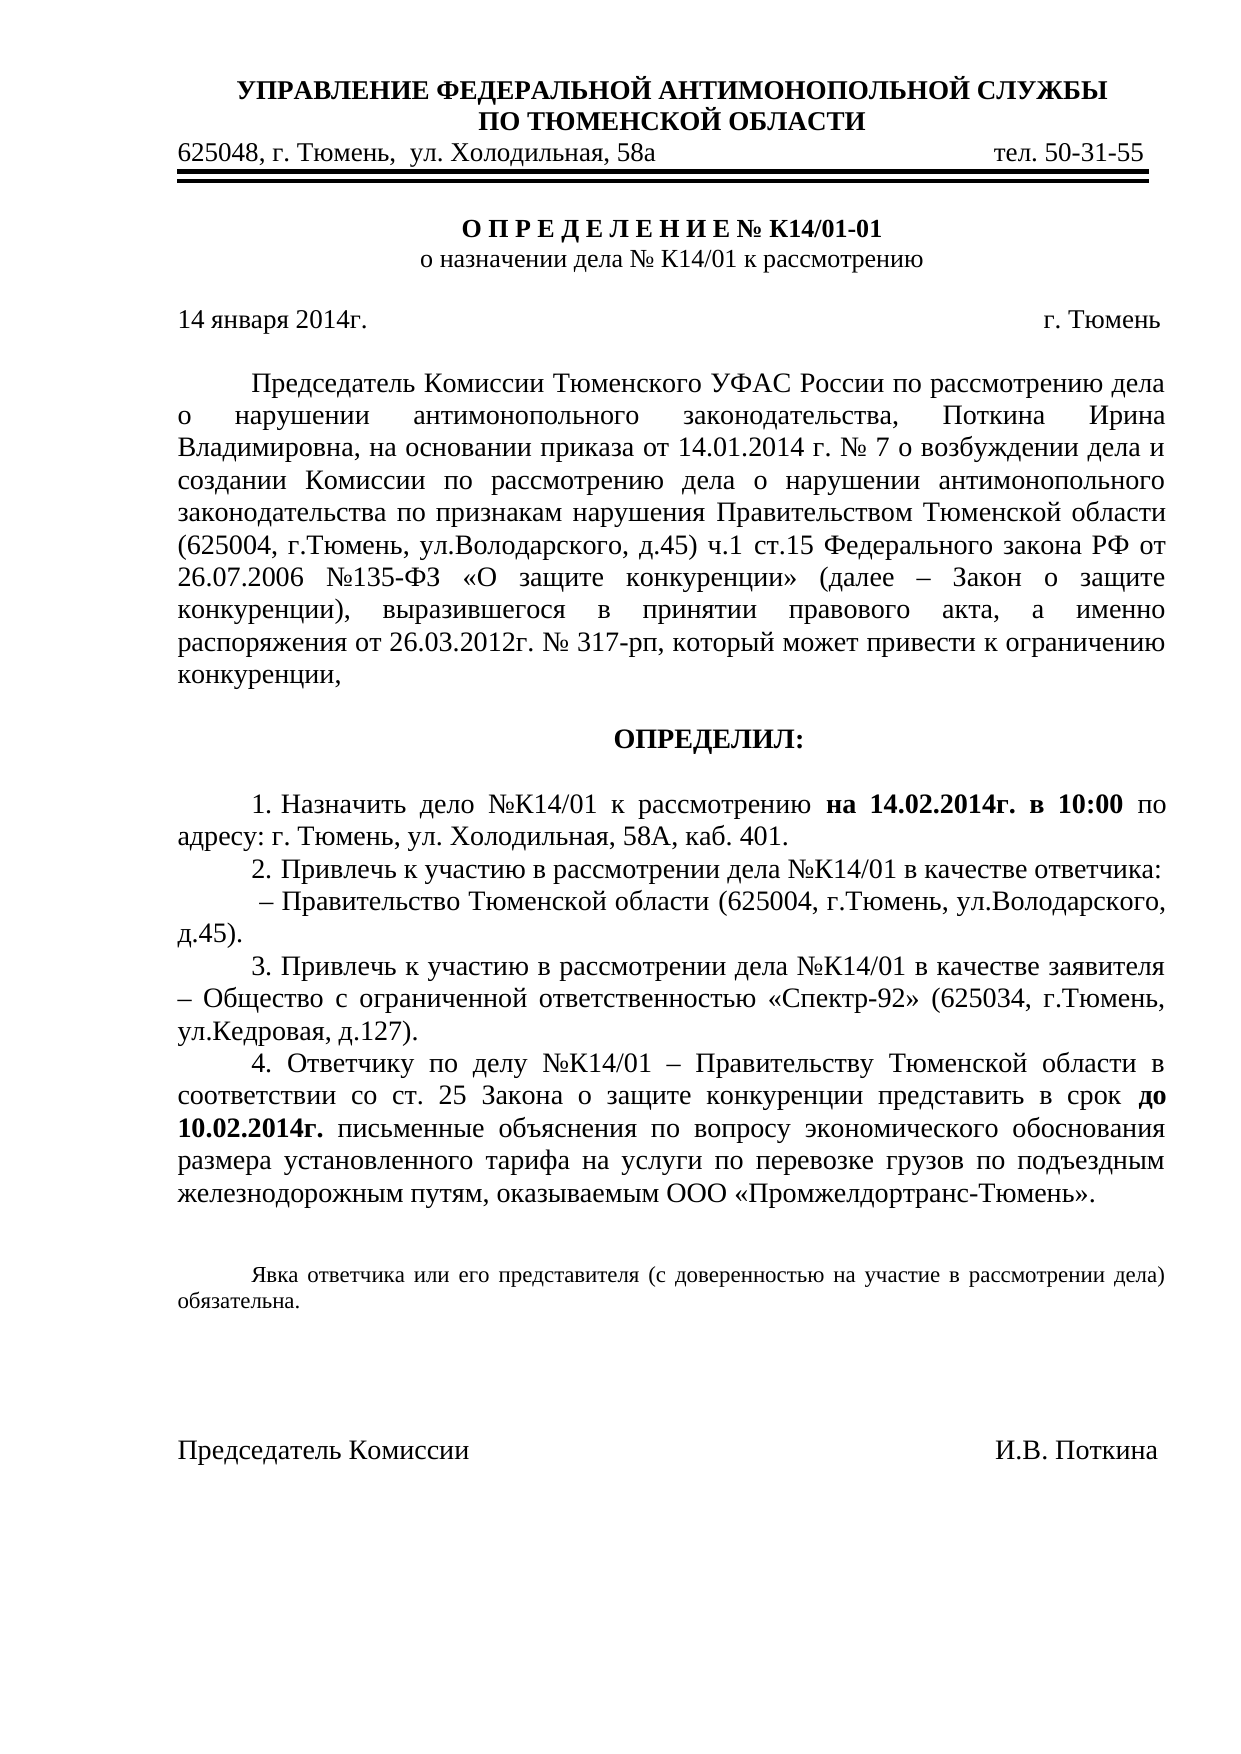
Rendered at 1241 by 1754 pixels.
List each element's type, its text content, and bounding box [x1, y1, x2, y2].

text Председатель Комиссии И.В. Поткина [177, 1433, 1167, 1466]
list Назначить дело №К14/01 к рассмотрению на 14.02.2014г. в 10:00 по адресу: г. Тюмень, ул. Холодильная, 58А, каб. 401. [177, 787, 1167, 852]
text Явка ответчика или его представителя (с доверенностью на участие в рассмотрении дела) обязательна. [177, 1261, 1167, 1313]
text ОПРЕДЕЛИЛ: [177, 722, 1167, 754]
text УПРАВЛЕНИЕ ФЕДЕРАЛЬНОЙ АНТИМОНОПОЛЬНОЙ СЛУЖБЫ [177, 74, 1167, 105]
list Председатель Комиссии Тюменского УФАС России по рассмотрению дела о нарушении антимонопольного законодательства, Поткина Ирина Владимировна, на основании приказа от 14.01.2014 г. № 7 о возбуждении дела и создании Комиссии по рассмотрению дела о нарушении антимонопольного законодательства по признакам нарушения Правительством Тюменской области (625004, г.Тюмень, ул.Володарского, д.45) ч.1 ст.15 Федерального закона РФ от 26.07.2006 №135-ФЗ «О защите конкуренции» (далее – Закон о защите конкуренции), выразившегося в принятии правового акта, а именно распоряжения от 26.03.2012г. № 317-рп, который может привести к ограничению конкуренции, [177, 366, 1167, 690]
list – Правительство Тюменской области (625004, г.Тюмень, ул.Володарского, д.45). [177, 884, 1167, 949]
list Привлечь к участию в рассмотрении дела №К14/01 в качестве ответчика: [177, 852, 1167, 884]
text о назначении дела № К14/01 к рассмотрению [177, 243, 1167, 273]
text 4. Ответчику по делу №К14/01 – Правительству Тюменской области в соответствии со ст. 25 Закона о защите конкуренции представить в срок до 10.02.2014г. письменные объяснения по вопросу экономического обоснования размера установленного тарифа на услуги по перевозке грузов по подъездным железнодорожным путям, оказываемым ООО «Промжелдортранс-Тюмень». [177, 1046, 1167, 1208]
text 625048, г. Тюмень, ул. Холодильная, 58а тел. 50-31-55 [177, 136, 1149, 169]
text 14 января 2014г. г. Тюмень [177, 303, 1167, 334]
text ПО ТЮМЕНСКОЙ ОБЛАСТИ [177, 105, 1167, 136]
text О П Р Е Д Е Л Е Н И Е № К14/01-01 [177, 213, 1167, 243]
text 3. Привлечь к участию в рассмотрении дела №К14/01 в качестве заявителя – Общество с ограниченной ответственностью «Спектр-92» (625034, г.Тюмень, ул.Кедровая, д.127). [177, 949, 1167, 1046]
